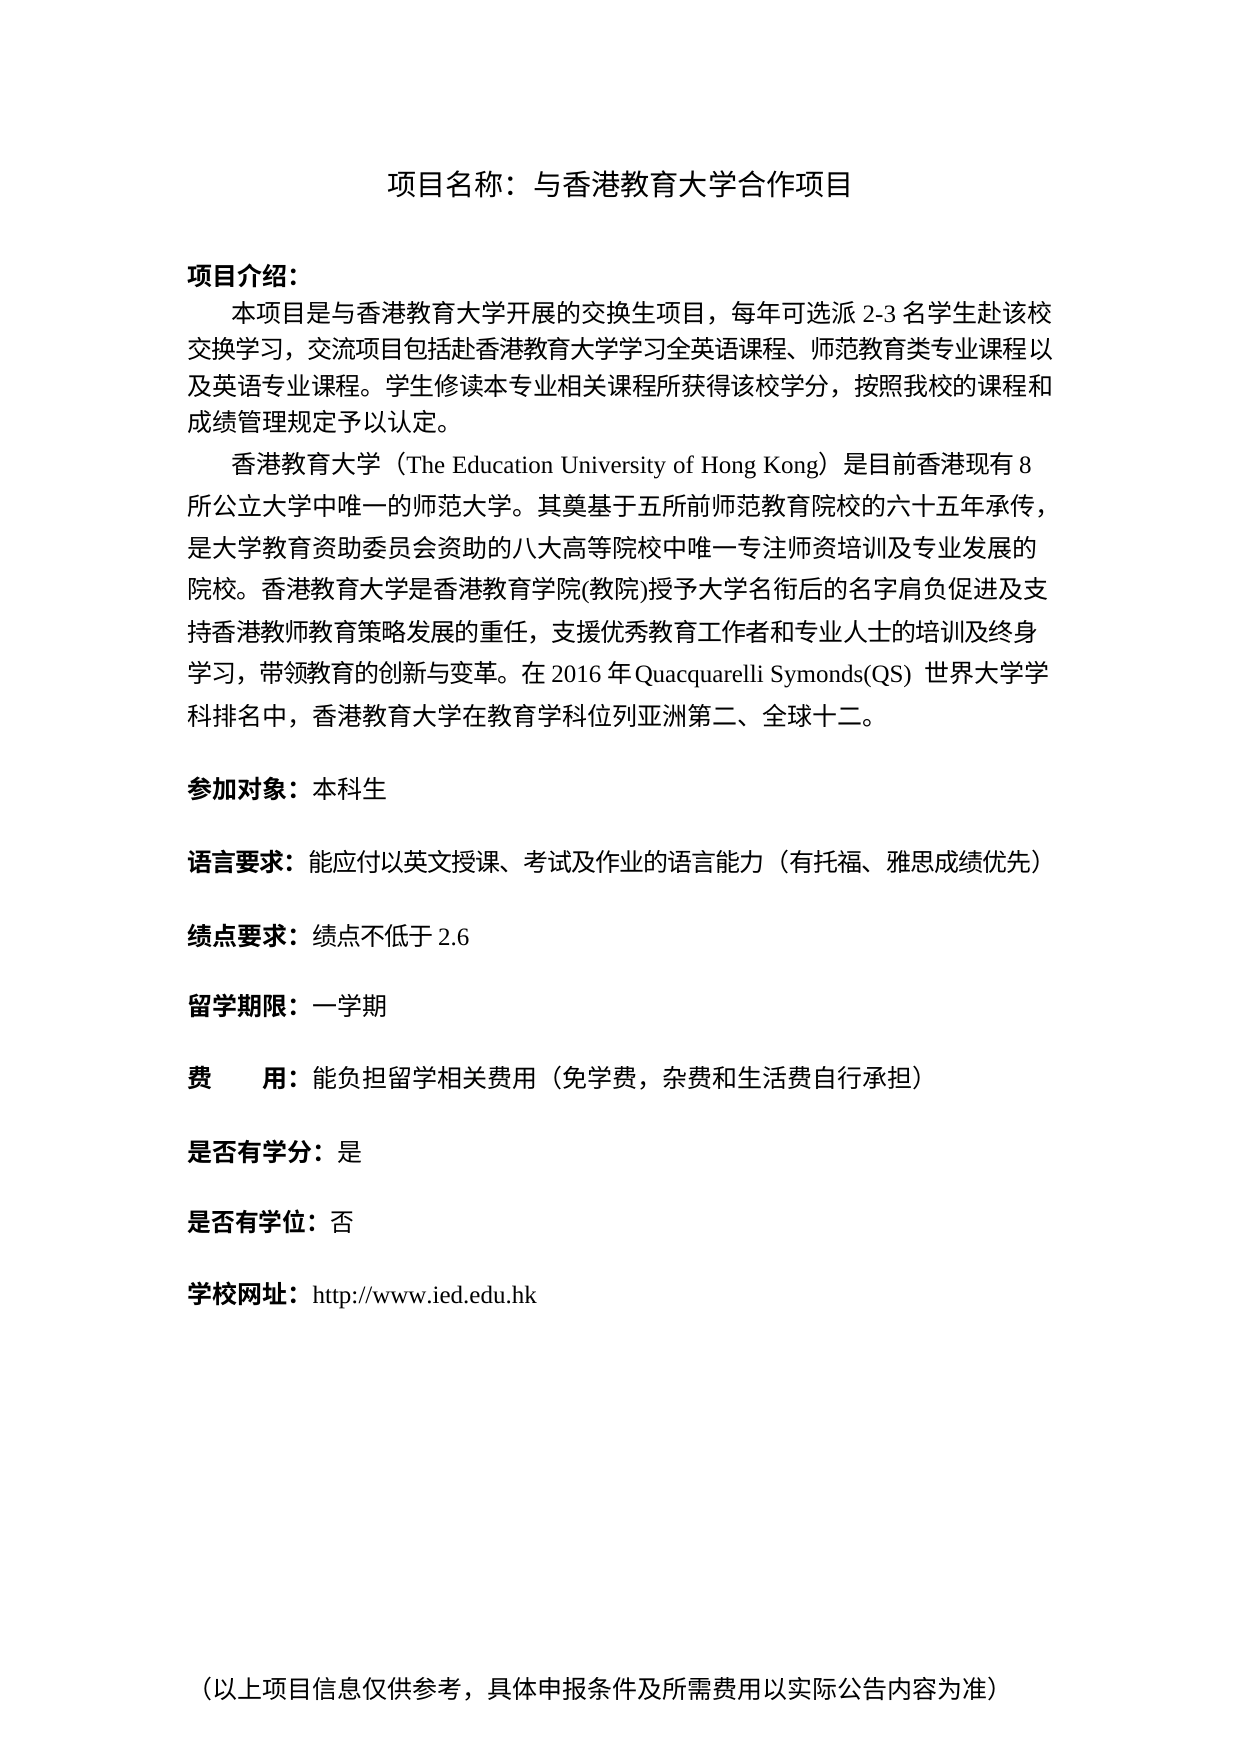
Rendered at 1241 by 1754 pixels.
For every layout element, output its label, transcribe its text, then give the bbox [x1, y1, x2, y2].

text （以上项目信息仅供参考，具体申报条件及所需费用以实际公告内容为准） [187, 1669, 1078, 1706]
text 费 用：能负担留学相关费用（免学费，杂费和生活费自行承担） 是否有学分：是 [187, 1059, 938, 1168]
text 香港教育大学（The Education University of Hong Kong）是目前香港现有 8 所公立大学中唯一的师范大学。其奠基于五所前师范教育院校的六十五年承传， 是大学教育资助委员会资助的八大高等院校中唯一专注师资培训及专业发展的 院校。香港教育大学是香港教育学院(教院)授予大学名衔后的名字肩负促进及支持香港教师教育策略发展的重任，支援优秀教育工作者和专业人士的培训及终身学习，带领教育的创新与变革。在 2016 年 Quacquarelli Symonds(QS) 世界大学学科排名中，香港教育大学在教育学科位列亚洲第二、全球十二。 [187, 444, 1063, 732]
text 参加对象：本科生 [187, 769, 1078, 805]
text 学校网址：http://www.ied.edu.hk [187, 1275, 1078, 1311]
text 项目名称：与香港教育大学合作项目 [385, 162, 856, 204]
subtitle 是否有学位：否 [187, 1206, 1078, 1238]
text 本项目是与香港教育大学开展的交换生项目，每年可选派 2-3 名学生赴该校交换学习，交流项目包括赴香港教育大学学习全英语课程、师范教育类专业课程以及英语专业课程。学生修读本专业相关课程所获得该校学分，按照我校的课程和成绩管理规定予以认定。 [187, 293, 1053, 438]
text 留学期限：一学期 [187, 989, 1078, 1022]
subtitle 项目介绍： [187, 257, 1078, 293]
text 语言要求：能应付以英文授课、考试及作业的语言能力（有托福、雅思成绩优先） 绩点要求：绩点不低于 2.6 [187, 842, 1066, 952]
